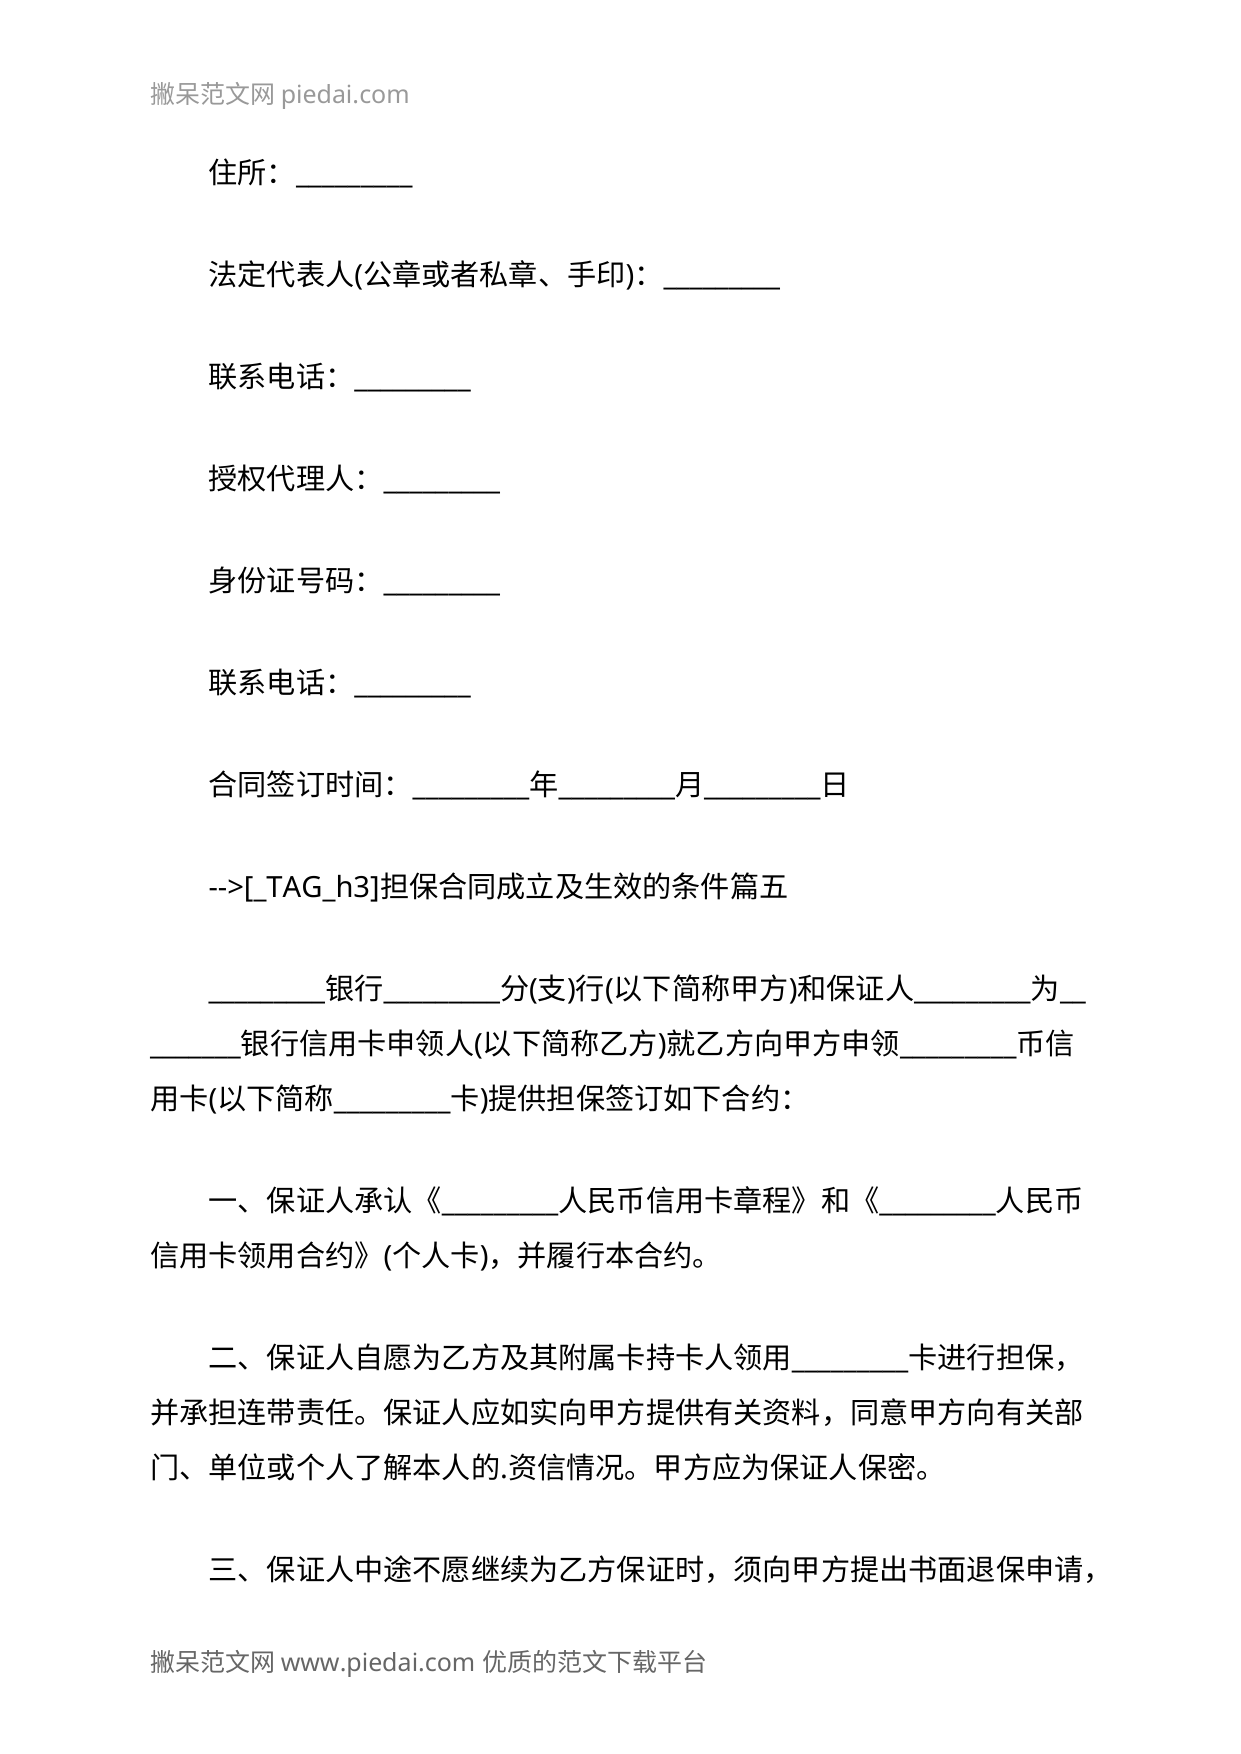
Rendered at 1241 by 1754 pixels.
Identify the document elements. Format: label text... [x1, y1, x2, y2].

text 住所：_________ [150, 150, 1090, 192]
text -->[_TAG_h3]担保合同成立及生效的条件篇五 [150, 864, 1090, 906]
text 授权代理人：_________ [150, 456, 1090, 498]
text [150, 1547, 1090, 1589]
text _________银行_________分(支)行(以下简称甲方)和保证人_________为_________银行信用卡申领人(以下简称乙方)就乙方向甲方申领_________币信用卡(以下简称_________卡)提供担保签订如下合约： [150, 966, 1090, 1118]
text 联系电话：_________ [150, 354, 1090, 396]
text 法定代表人(公章或者私章、手印)：_________ [150, 252, 1090, 294]
text 一、保证人承认《_________人民币信用卡章程》和《_________人民币信用卡领用合约》(个人卡)，并履行本合约。 [150, 1178, 1090, 1275]
text 联系电话：_________ [150, 660, 1090, 702]
text 二、保证人自愿为乙方及其附属卡持卡人领用_________卡进行担保，并承担连带责任。保证人应如实向甲方提供有关资料，同意甲方向有关部门、单位或个人了解本人的.资信情况。甲方应为保证人保密。 [150, 1335, 1090, 1487]
text 合同签订时间：_________年_________月_________日 [150, 762, 1090, 804]
text 身份证号码：_________ [150, 558, 1090, 600]
